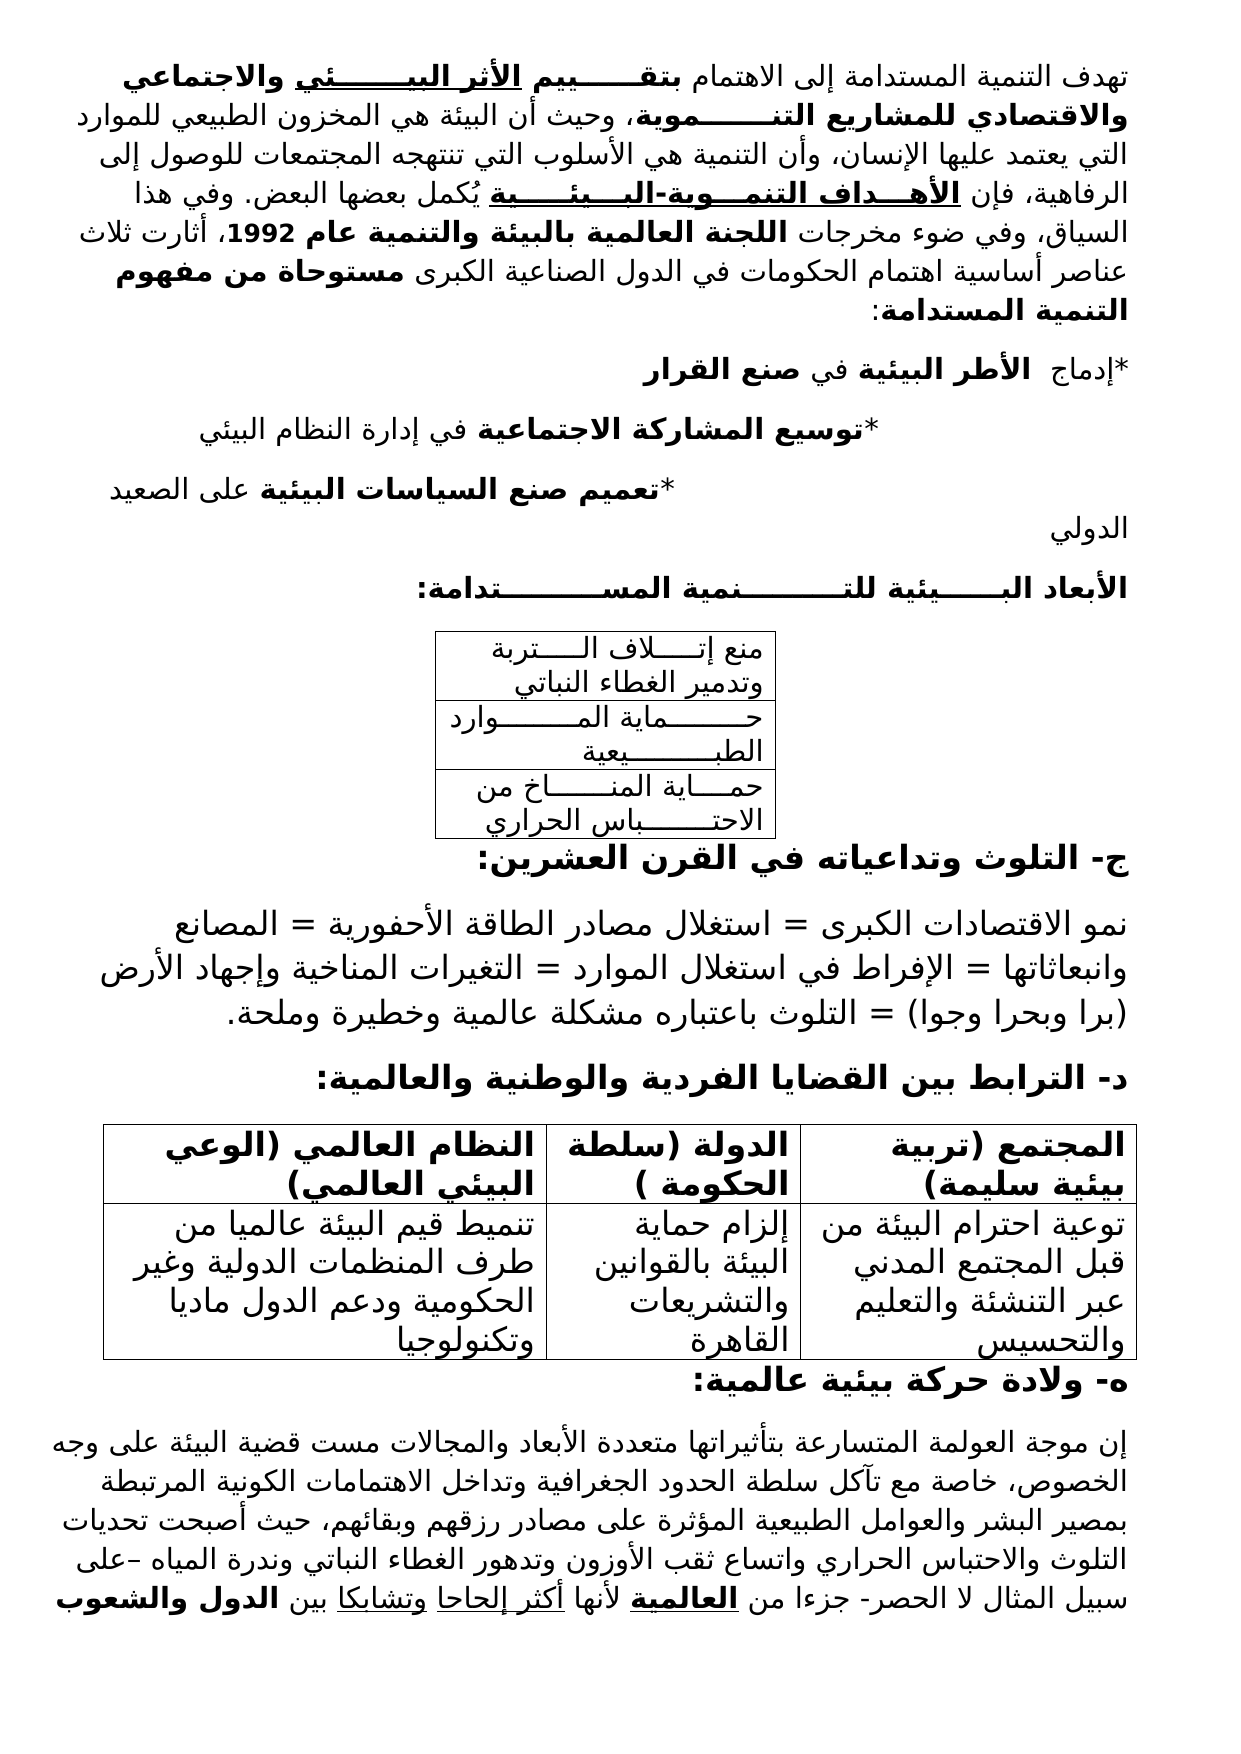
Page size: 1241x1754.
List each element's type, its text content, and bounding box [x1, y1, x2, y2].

table_header الدولة (سلطة الحكومة ) [547, 1125, 800, 1203]
table_cell تنميط قيم البيئة عالميا من طرف المنظمات الدولية وغير الحكومية ودعم الدول ماديا وتكنولوجيا [104, 1204, 546, 1359]
table_cell إلزام حماية البيئة بالقوانين والتشريعات القاهرة [547, 1204, 800, 1359]
text *تعميم صنع السياسات البيئية على الصعيد الدولي [44, 472, 1129, 545]
table_cell حـــــــــماية المـــــــــوارد الطبــــــــــيعية [436, 701, 775, 769]
text الأبعاد البــــــيئية للتــــــــــنمية المســــــــــتدامة: [44, 571, 1129, 605]
table_cell توعية احترام البيئة من قبل المجتمع المدني عبر التنشئة والتعليم والتحسيس [801, 1204, 1136, 1359]
text د- الترابط بين القضايا الفردية والوطنية والعالمية: [44, 1059, 1129, 1098]
text نمو الاقتصادات الكبرى = استغلال مصادر الطاقة الأحفورية = المصانع وانبعاثاتها = الإفراط في استغلال الموارد = التغيرات المناخية وإجهاد الأرض (برا وبحرا وجوا) = التلوث باعتباره مشكلة عالمية وخطيرة وملحة. [44, 904, 1129, 1032]
text *إدماج الأطر البيئية في صنع القرار [44, 353, 1129, 387]
table_header النظام العالمي (الوعي البيئي العالمي) [104, 1125, 546, 1203]
text ه- ولادة حركة بيئية عالمية: [44, 1360, 1129, 1399]
text ج- التلوث وتداعياته في القرن العشرين: [44, 839, 1129, 878]
table_header منع إتـــــلاف الـــــتربة وتدمير الغطاء النباتي [436, 632, 775, 700]
text *توسيع المشاركة الاجتماعية في إدارة النظام البيئي [44, 412, 1129, 446]
table_header المجتمع (تربية بيئية سليمة) [801, 1125, 1136, 1203]
text تهدف التنمية المستدامة إلى الاهتمام بتقــــــييم الأثر البيـــــــئي والاجتماعي والاقتصادي للمشاريع التنـــــــموية، وحيث أن البيئة هي المخزون الطبيعي للموارد التي يعتمد عليها الإنسان، وأن التنمية هي الأسلوب التي تنتهجه المجتمعات للوصول إلى الرفاهية، فإن الأهـــداف التنمـــوية-البـــيئـــــية يُكمل بعضها البعض. وفي هذا السياق، وفي ضوء مخرجات اللجنة العالمية بالبيئة والتنمية عام 1992، أثارت ثلاث عناصر أساسية اهتمام الحكومات في الدول الصناعية الكبرى مستوحاة من مفهوم التنمية المستدامة: [44, 59, 1129, 327]
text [44, 1426, 1129, 1616]
table_cell حمــــاية المنـــــــاخ من الاحتــــــــباس الحراري [436, 770, 775, 838]
